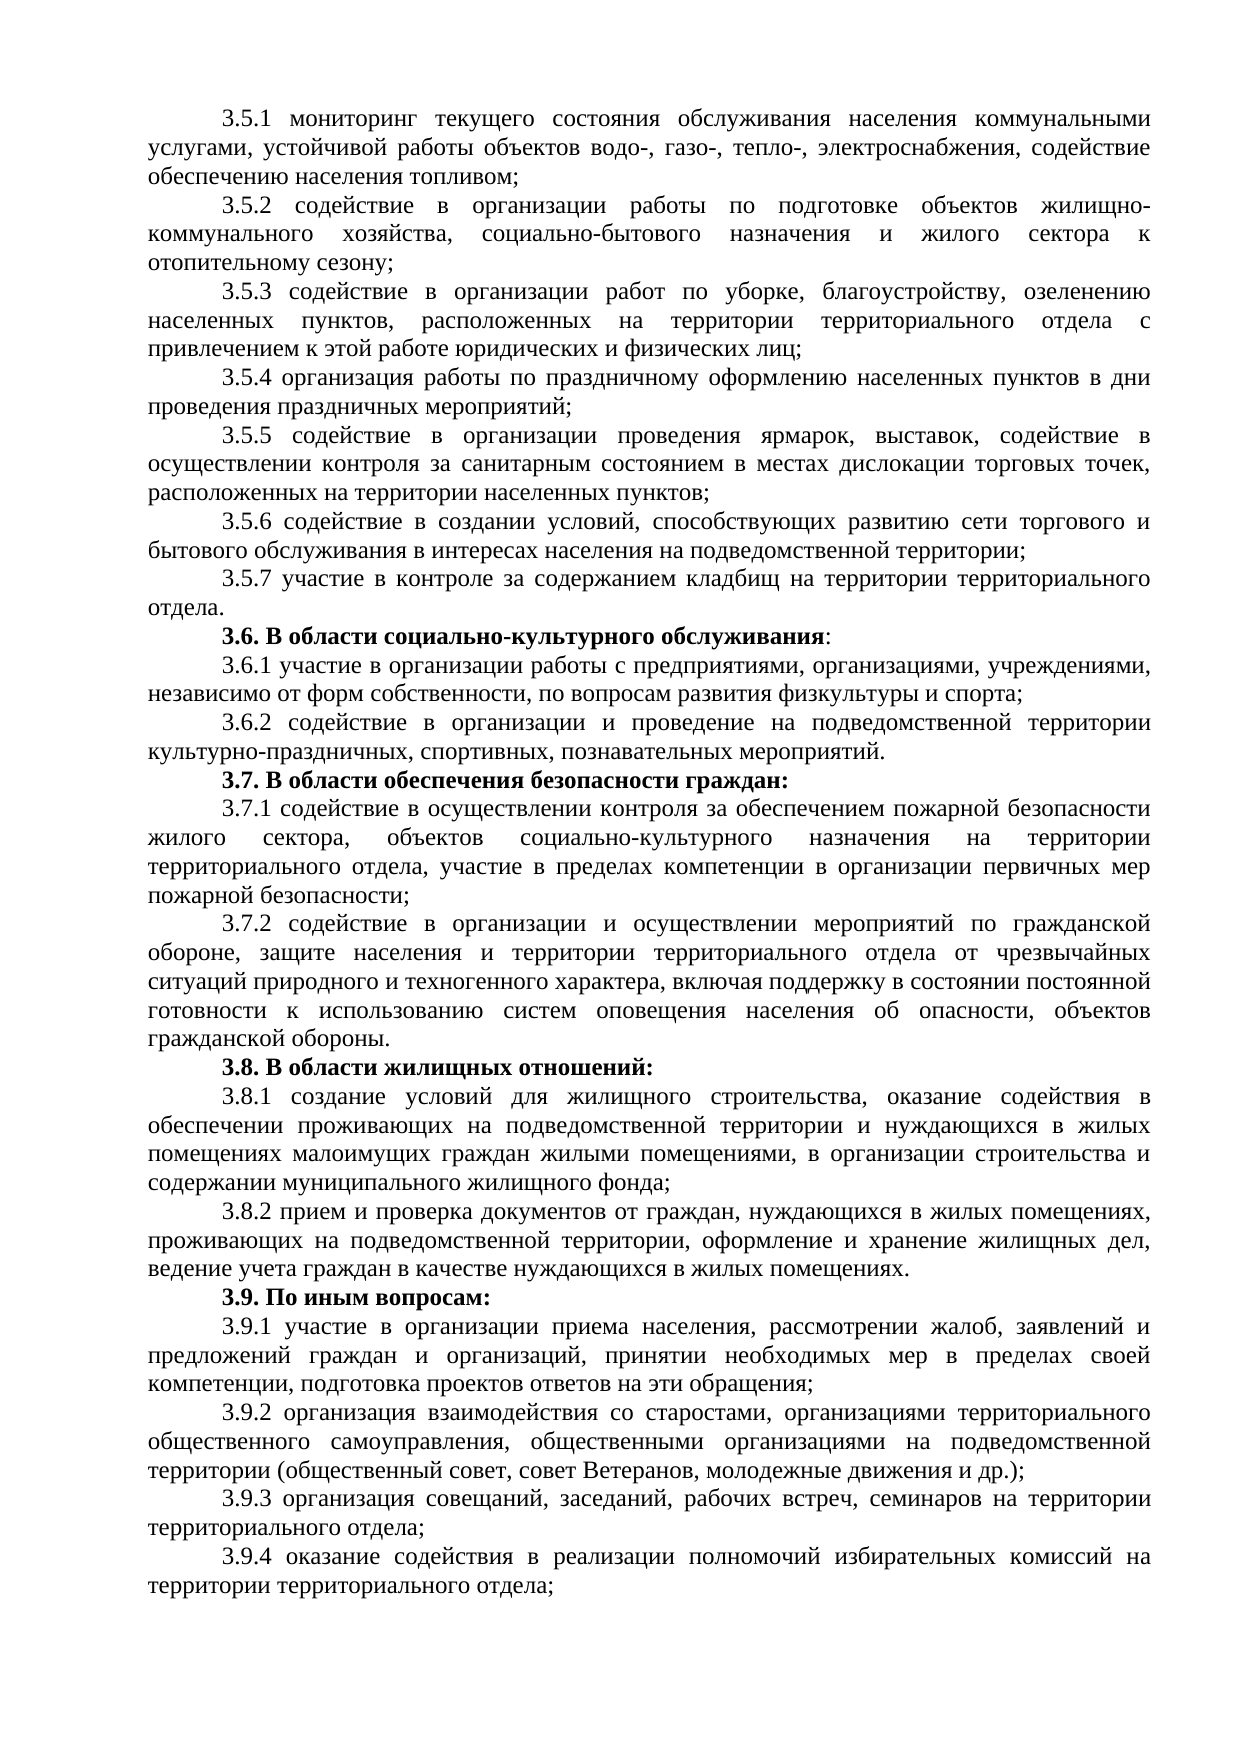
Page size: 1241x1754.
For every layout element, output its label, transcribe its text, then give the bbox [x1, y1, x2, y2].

text 3.9. По иным вопросам: [148, 1282, 1152, 1311]
text 3.7.2 содействие в организации и осуществлении мероприятий по гражданской обороне, защите населения и территории территориального отдела от чрезвычайных ситуаций природного и техногенного характера, включая поддержку в состоянии постоянной готовности к использованию систем оповещения населения об опасности, объектов гражданской обороны. [148, 908, 1152, 1052]
text 3.9.2 организация взаимодействия со старостами, организациями территориального общественного самоуправления, общественными организациями на подведомственной территории (общественный совет, совет Ветеранов, молодежные движения и др.); [148, 1397, 1152, 1483]
text 3.8.2 прием и проверка документов от граждан, нуждающихся в жилых помещениях, проживающих на подведомственной территории, оформление и хранение жилищных дел, ведение учета граждан в качестве нуждающихся в жилых помещениях. [148, 1196, 1152, 1282]
text 3.8. В области жилищных отношений: [148, 1052, 1152, 1081]
text 3.8.1 создание условий для жилищного строительства, оказание содействия в обеспечении проживающих на подведомственной территории и нуждающихся в жилых помещениях малоимущих граждан жилыми помещениями, в организации строительства и содержании муниципального жилищного фонда; [148, 1081, 1152, 1196]
text 3.6.1 участие в организации работы с предприятиями, организациями, учреждениями, независимо от форм собственности, по вопросам развития физкультуры и спорта; [148, 650, 1152, 707]
text 3.5.4 организация работы по праздничному оформлению населенных пунктов в дни проведения праздничных мероприятий; [148, 362, 1152, 420]
text 3.5.5 содействие в организации проведения ярмарок, выставок, содействие в осуществлении контроля за санитарным состоянием в местах дислокации торговых точек, расположенных на территории населенных пунктов; [148, 420, 1152, 506]
text 3.5.2 содействие в организации работы по подготовке объектов жилищно-коммунального хозяйства, социально-бытового назначения и жилого сектора к отопительному сезону; [148, 190, 1152, 276]
text 3.7. В области обеспечения безопасности граждан: [148, 765, 1152, 793]
text 3.6. В области социально-культурного обслуживания: [148, 621, 1152, 650]
text 3.5.1 мониторинг текущего состояния обслуживания населения коммунальными услугами, устойчивой работы объектов водо-, газо-, тепло-, электроснабжения, содействие обеспечению населения топливом; [148, 103, 1152, 190]
text 3.5.3 содействие в организации работ по уборке, благоустройству, озеленению населенных пунктов, расположенных на территории территориального отдела с привлечением к этой работе юридических и физических лиц; [148, 276, 1152, 362]
text 3.5.7 участие в контроле за содержанием кладбищ на территории территориального отдела. [148, 563, 1152, 621]
text 3.9.3 организация совещаний, заседаний, рабочих встреч, семинаров на территории территориального отдела; [148, 1483, 1152, 1541]
text 3.5.6 содействие в создании условий, способствующих развитию сети торгового и бытового обслуживания в интересах населения на подведомственной территории; [148, 506, 1152, 563]
text 3.7.1 содействие в осуществлении контроля за обеспечением пожарной безопасности жилого сектора, объектов социально-культурного назначения на территории территориального отдела, участие в пределах компетенции в организации первичных мер пожарной безопасности; [148, 793, 1152, 908]
text 3.6.2 содействие в организации и проведение на подведомственной территории культурно-праздничных, спортивных, познавательных мероприятий. [148, 707, 1152, 765]
text 3.9.4 оказание содействия в реализации полномочий избирательных комиссий на территории территориального отдела; [148, 1541, 1152, 1598]
text 3.9.1 участие в организации приема населения, рассмотрении жалоб, заявлений и предложений граждан и организаций, принятии необходимых мер в пределах своей компетенции, подготовка проектов ответов на эти обращения; [148, 1311, 1152, 1397]
